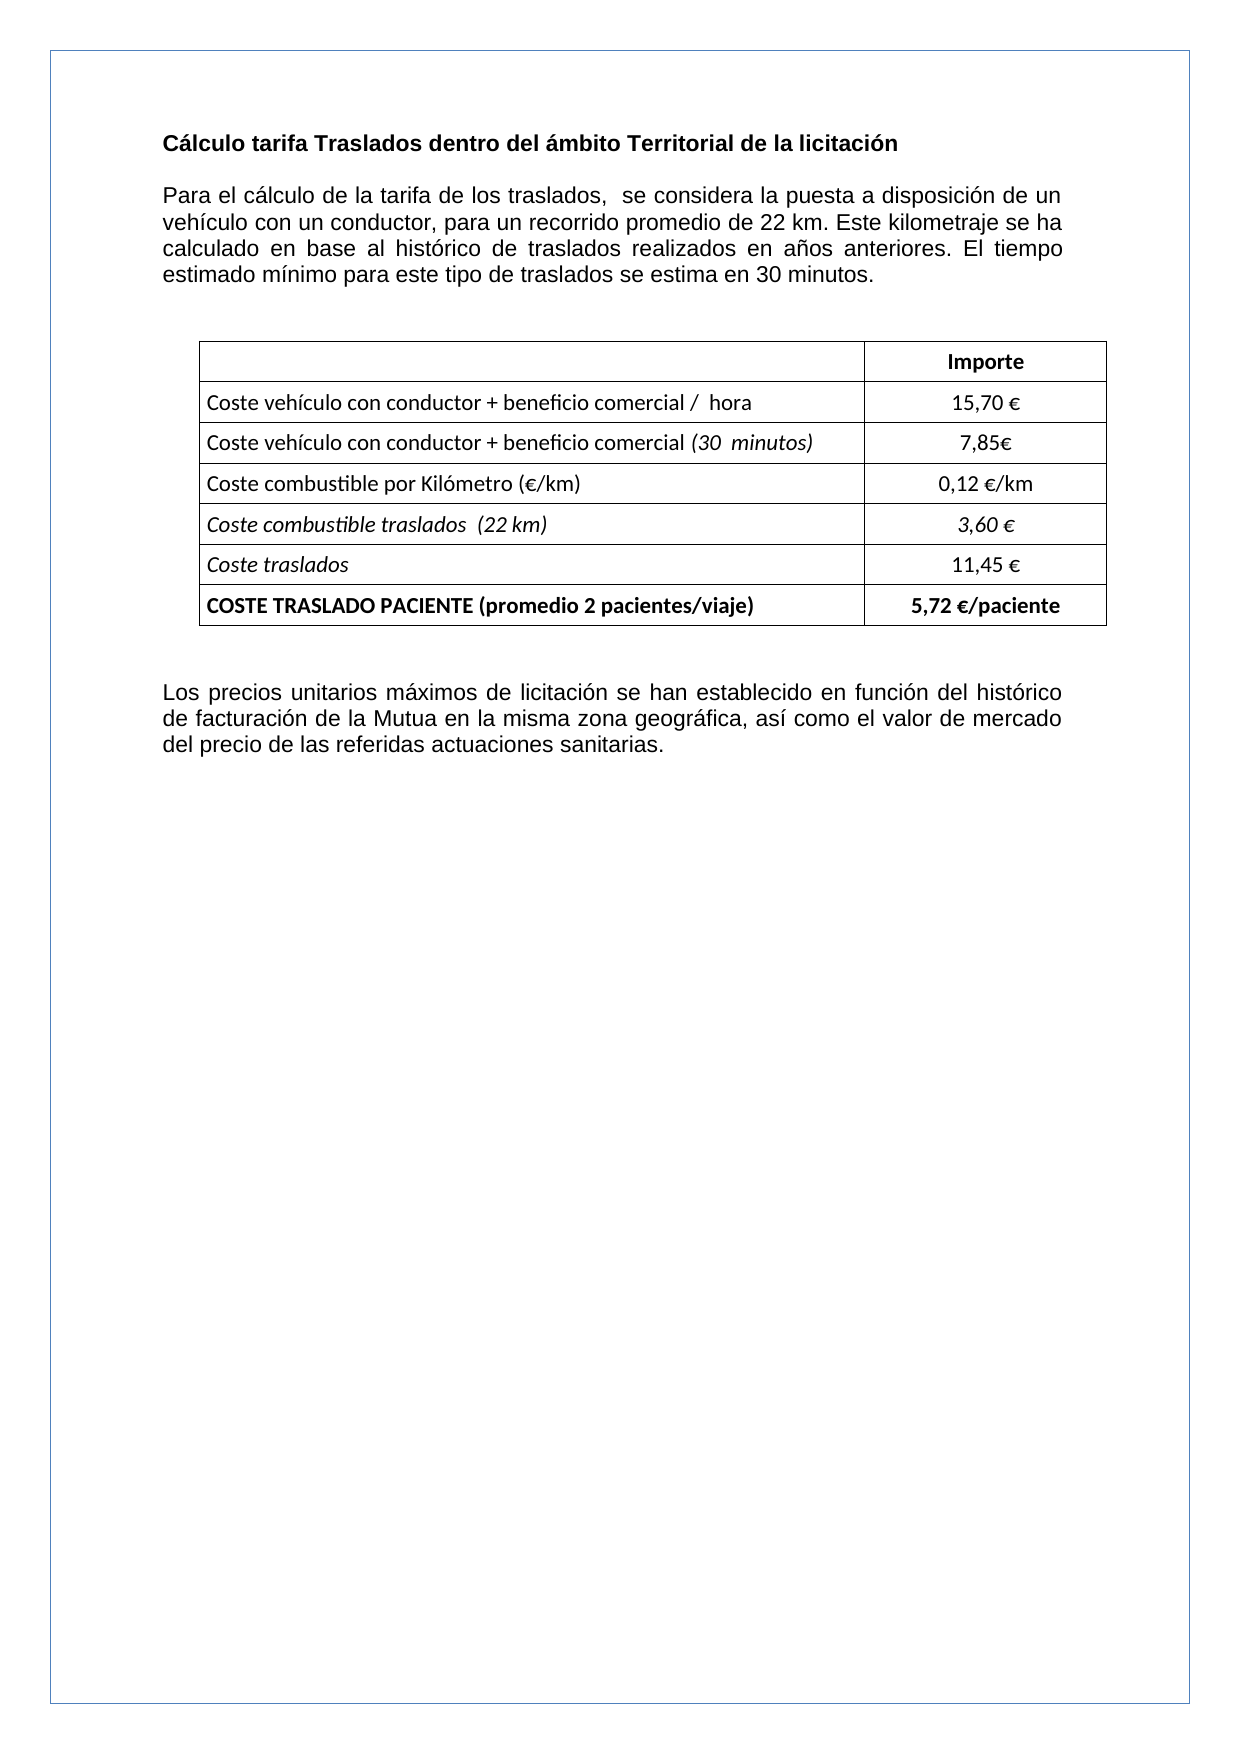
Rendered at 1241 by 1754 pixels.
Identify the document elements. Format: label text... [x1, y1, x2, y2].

text Para el cálculo de la tarifa de los traslados, se considera la puesta a disposición de un vehículo con un conductor, para un recorrido promedio de 22 km. Este kilometraje se ha calculado en base al histórico de traslados realizados en años anteriores. El tiempo estimado mínimo para este tipo de traslados se estima en 30 minutos. [162, 182, 1063, 288]
table_cell Coste vehículo con conductor + beneficio comercial (30 minutos) [200, 423, 864, 462]
table_cell Coste combustible por Kilómetro (€/km) [200, 464, 864, 503]
table_header [200, 342, 864, 381]
table_cell 0,12 €/km [865, 464, 1106, 503]
table_header Importe [865, 342, 1106, 381]
table_cell COSTE TRASLADO PACIENTE (promedio 2 pacientes/viaje) [200, 585, 864, 625]
table_cell 3,60 € [865, 504, 1106, 544]
table_cell 11,45 € [865, 545, 1106, 584]
table_cell 15,70 € [865, 382, 1106, 422]
table_cell 5,72 €/paciente [865, 585, 1106, 625]
text Cálculo tarifa Traslados dentro del ámbito Territorial de la licitación [162, 130, 1063, 156]
text Los precios unitarios máximos de licitación se han establecido en función del histórico de facturación de la Mutua en la misma zona geográfica, así como el valor de mercado del precio de las referidas actuaciones sanitarias. [162, 679, 1063, 758]
table_cell Coste vehículo con conductor + beneficio comercial / hora [200, 382, 864, 422]
table_cell Coste combustible traslados (22 km) [200, 504, 864, 544]
table_cell Coste traslados [200, 545, 864, 584]
table_cell 7,85€ [865, 423, 1106, 462]
